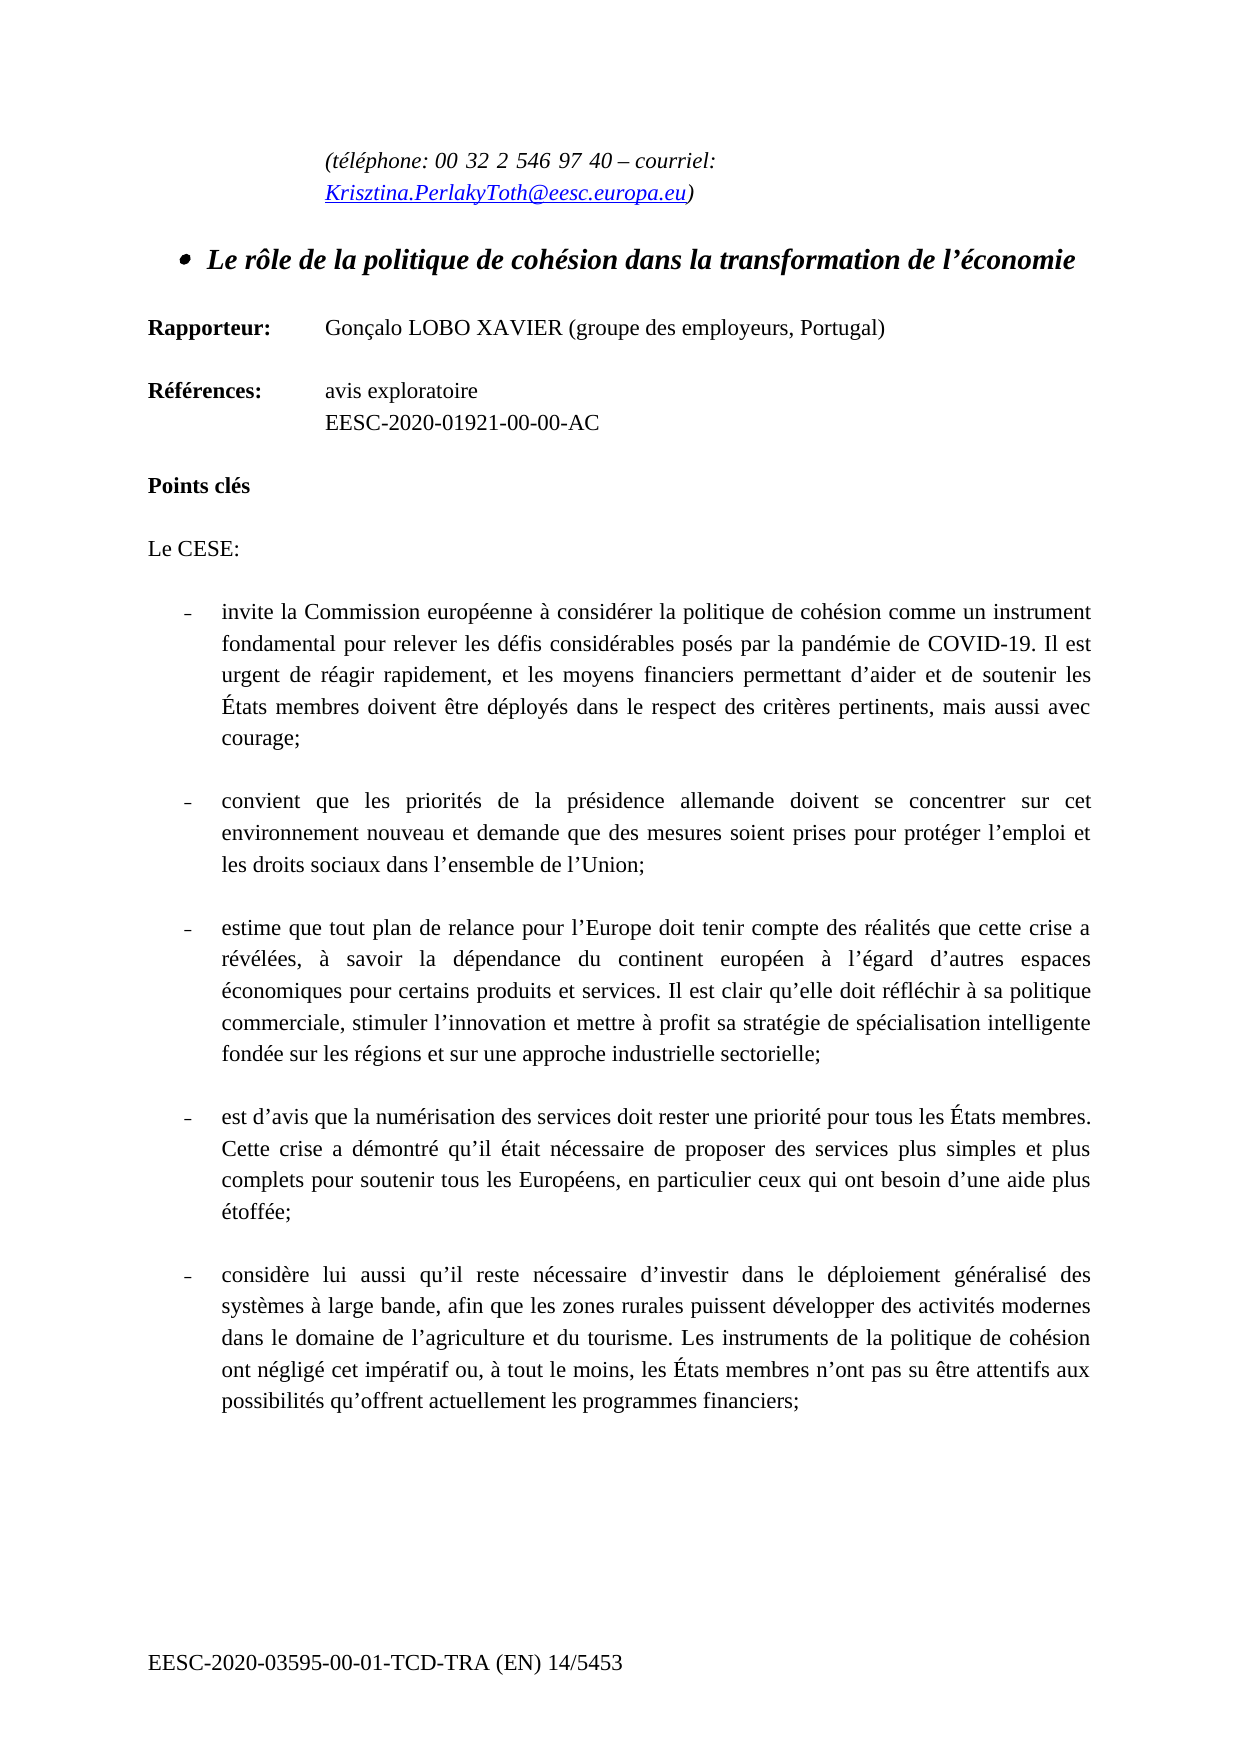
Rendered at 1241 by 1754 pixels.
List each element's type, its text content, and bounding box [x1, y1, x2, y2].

text EESC-2020-01921-00-00-AC [325, 409, 1093, 435]
list Le rôle de la politique de cohésion dans la transformation de l’économie [177, 242, 1093, 276]
text Le CESE: [148, 535, 1093, 561]
subtitle convient que les priorités de la présidence allemande doivent se concentrer sur cet environnement nouveau et demande que des mesures soient prises pour protéger l’emploi et les droits sociaux dans l’ensemble de l’Union; [184, 788, 1093, 877]
subtitle considère lui aussi qu’il reste nécessaire d’investir dans le déploiement généralisé des systèmes à large bande, afin que les zones rurales puissent développer des activités modernes dans le domaine de l’agriculture et du tourisme. Les instruments de la politique de cohésion ont négligé cet impératif ou, à tout le moins, les États membres n’ont pas su être attentifs aux possibilités qu’offrent actuellement les programmes financiers; [184, 1261, 1093, 1414]
subtitle estime que tout plan de relance pour l’Europe doit tenir compte des réalités que cette crise a révélées, à savoir la dépendance du continent européen à l’égard d’autres espaces économiques pour certains produits et services. Il est clair qu’elle doit réfléchir à sa politique commerciale, stimuler l’innovation et mettre à profit sa stratégie de spécialisation intelligente fondée sur les régions et sur une approche industrielle sectorielle; [184, 914, 1093, 1066]
text Références: avis exploratoire [148, 377, 1093, 404]
text Points clés [148, 472, 1093, 498]
text (téléphone: 00 32 2 546 97 40 – courriel: Krisztina.PerlakyToth@eesc.europa.eu) [325, 148, 1093, 206]
text Rapporteur: Gonçalo LOBO XAVIER (groupe des employeurs, Portugal) [148, 314, 1093, 341]
subtitle est d’avis que la numérisation des services doit rester une priorité pour tous les États membres. Cette crise a démontré qu’il était nécessaire de proposer des services plus simples et plus complets pour soutenir tous les Européens, en particulier ceux qui ont besoin d’une aide plus étoffée; [184, 1103, 1093, 1224]
subtitle invite la Commission européenne à considérer la politique de cohésion comme un instrument fondamental pour relever les défis considérables posés par la pandémie de COVID-19. Il est urgent de réagir rapidement, et les moyens financiers permettant d’aider et de soutenir les États membres doivent être déployés dans le respect des critères pertinents, mais aussi avec courage; [184, 598, 1093, 751]
